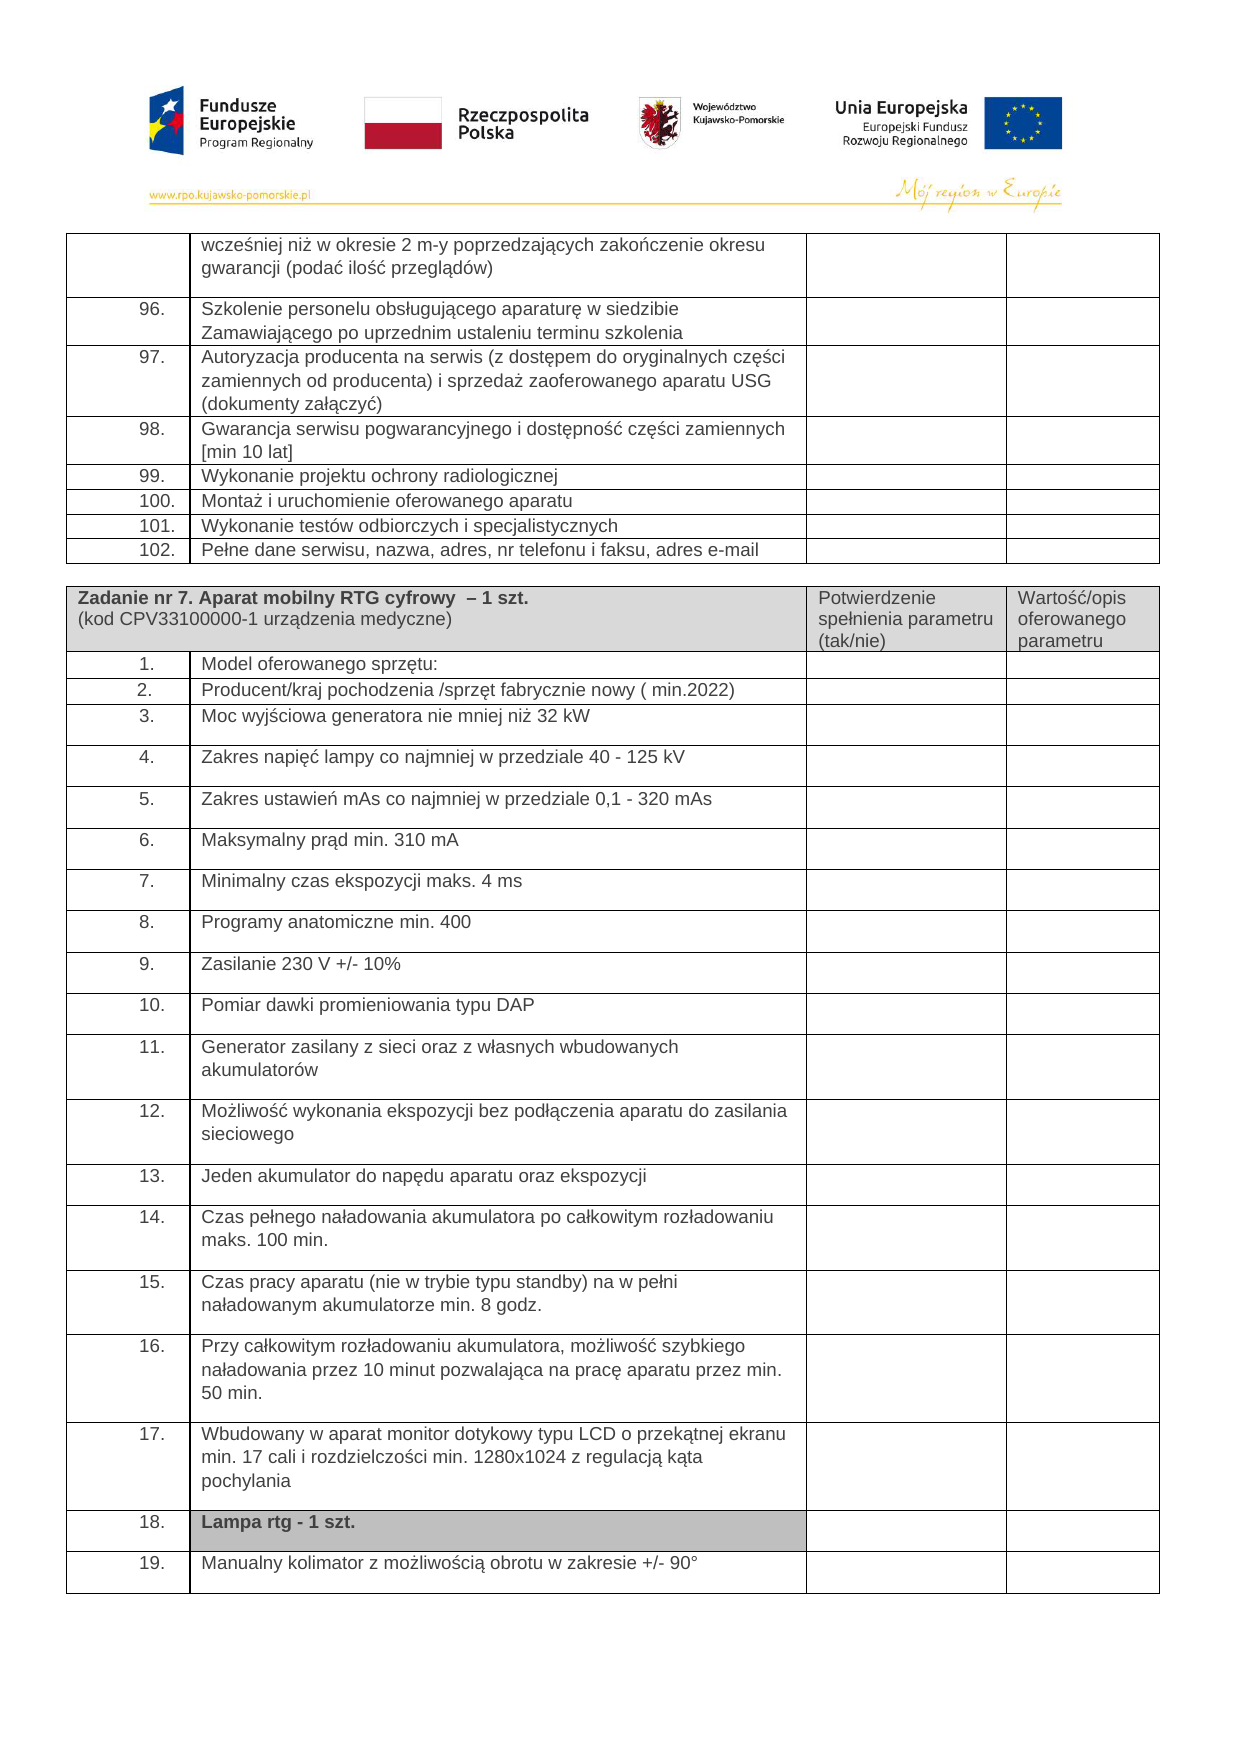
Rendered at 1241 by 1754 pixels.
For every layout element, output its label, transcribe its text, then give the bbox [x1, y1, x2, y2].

table_cell [67, 1035, 189, 1099]
table_cell [67, 515, 189, 538]
table_cell [807, 515, 1006, 538]
table_cell [67, 746, 189, 786]
table_cell Zasilanie 230 V +/- 10% [191, 953, 806, 993]
table_cell [1007, 234, 1159, 297]
table_cell [1007, 1552, 1159, 1592]
table_cell [1007, 870, 1159, 910]
table_cell [67, 539, 189, 563]
table_cell Zakres ustawień mAs co najmniej w przedziale 0,1 - 320 mAs [191, 787, 806, 828]
table_cell [807, 787, 1006, 828]
table_cell [807, 1206, 1006, 1269]
table_cell [807, 746, 1006, 786]
table_cell [1007, 1511, 1159, 1551]
table_cell [67, 1335, 189, 1422]
table_cell [807, 490, 1006, 513]
table_cell [67, 465, 189, 489]
table_cell Maksymalny prąd min. 310 mA [191, 829, 806, 869]
table_cell [67, 298, 189, 345]
table_cell [1007, 829, 1159, 869]
table_cell [1007, 679, 1159, 703]
table_cell [67, 870, 189, 910]
table_cell [807, 953, 1006, 993]
table_cell [1007, 298, 1159, 345]
table_cell [67, 994, 189, 1034]
table_cell [67, 417, 189, 464]
table_cell Moc wyjściowa generatora nie mniej niż 32 kW [191, 705, 806, 745]
table_cell [1007, 539, 1159, 563]
table_cell Zakres napięć lampy co najmniej w przedziale 40 - 125 kV [191, 746, 806, 786]
table_cell [67, 652, 189, 678]
table_cell [1007, 746, 1159, 786]
table_cell Gwarancja serwisu pogwarancyjnego i dostępność części zamiennych [min 10 lat] [191, 417, 806, 464]
table_cell [807, 1100, 1006, 1163]
table_cell Przy całkowitym rozładowaniu akumulatora, możliwość szybkiego naładowania przez 10 minut pozwalająca na pracę aparatu przez min. 50 min. [191, 1335, 806, 1422]
table_cell [67, 679, 189, 703]
table_cell Czas pracy aparatu (nie w trybie typu standby) na w pełni naładowanym akumulatorze min. 8 godz. [191, 1271, 806, 1334]
table_cell [807, 1271, 1006, 1334]
table_cell [807, 539, 1006, 563]
table_cell [807, 234, 1006, 297]
table_cell [67, 346, 189, 416]
table_header Zadanie nr 7. Aparat mobilny RTG cyfrowy – 1 szt. (kod CPV33100000-1 urządzenia medyczne) [67, 587, 806, 651]
table_cell [1007, 1423, 1159, 1510]
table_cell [191, 234, 806, 297]
table_cell [807, 1165, 1006, 1205]
table_cell Pełne dane serwisu, nazwa, adres, nr telefonu i faksu, adres e-mail [191, 539, 806, 563]
table_cell [67, 1271, 189, 1334]
table_cell [807, 298, 1006, 345]
table_cell [1007, 417, 1159, 464]
table_header Wartość/opis oferowanego parametru [1007, 587, 1159, 651]
table_cell [1007, 515, 1159, 538]
table_cell [1007, 1271, 1159, 1334]
table_cell [67, 705, 189, 745]
table_cell [67, 1552, 189, 1592]
table_cell [1007, 465, 1159, 489]
table_cell [807, 1335, 1006, 1422]
table_cell [807, 679, 1006, 703]
table_cell [807, 994, 1006, 1034]
table_cell [67, 787, 189, 828]
table_cell [1007, 1165, 1159, 1205]
table_cell [807, 911, 1006, 952]
table_cell [807, 417, 1006, 464]
table_cell Jeden akumulator do napędu aparatu oraz ekspozycji [191, 1165, 806, 1205]
table_cell [807, 705, 1006, 745]
table_cell [67, 234, 189, 297]
table_cell [67, 1206, 189, 1269]
table_cell [807, 870, 1006, 910]
table_cell [67, 1511, 189, 1551]
table_cell [807, 1552, 1006, 1592]
table_cell [807, 1035, 1006, 1099]
table_cell [1007, 346, 1159, 416]
table_cell [1007, 1335, 1159, 1422]
table_cell [1007, 705, 1159, 745]
table_cell Generator zasilany z sieci oraz z własnych wbudowanych akumulatorów [191, 1035, 806, 1099]
table_cell [67, 1100, 189, 1163]
table_cell [1007, 652, 1159, 678]
table_cell [67, 1423, 189, 1510]
table_cell Szkolenie personelu obsługującego aparaturę w siedzibie Zamawiającego po uprzednim ustaleniu terminu szkolenia [191, 298, 806, 345]
table_cell [807, 346, 1006, 416]
table_cell Programy anatomiczne min. 400 [191, 911, 806, 952]
table_cell [67, 911, 189, 952]
table_cell Autoryzacja producenta na serwis (z dostępem do oryginalnych części zamiennych od producenta) i sprzedaż zaoferowanego aparatu USG (dokumenty załączyć) [191, 346, 806, 416]
table_cell [807, 465, 1006, 489]
table_cell Model oferowanego sprzętu: [191, 652, 806, 678]
table_cell [1007, 911, 1159, 952]
table_cell [67, 829, 189, 869]
table_cell [807, 829, 1006, 869]
table_cell Lampa rtg - 1 szt. [191, 1511, 806, 1551]
table_cell [67, 953, 189, 993]
table_cell [807, 1511, 1006, 1551]
table_cell Wykonanie testów odbiorczych i specjalistycznych [191, 515, 806, 538]
table_cell Czas pełnego naładowania akumulatora po całkowitym rozładowaniu maks. 100 min. [191, 1206, 806, 1269]
table_cell [807, 652, 1006, 678]
table_cell Możliwość wykonania ekspozycji bez podłączenia aparatu do zasilania sieciowego [191, 1100, 806, 1163]
table_cell Manualny kolimator z możliwością obrotu w zakresie +/- 90° [191, 1552, 806, 1592]
table_cell [1007, 1100, 1159, 1163]
table_header Potwierdzenie spełnienia parametru (tak/nie) [807, 587, 1006, 651]
table_cell [67, 490, 189, 513]
table_cell Minimalny czas ekspozycji maks. 4 ms [191, 870, 806, 910]
table_cell Wykonanie projektu ochrony radiologicznej [191, 465, 806, 489]
table_cell [1007, 490, 1159, 513]
table_cell Producent/kraj pochodzenia /sprzęt fabrycznie nowy ( min.2022) [191, 679, 806, 703]
table_cell [1007, 953, 1159, 993]
table_cell [1007, 994, 1159, 1034]
table_cell Montaż i uruchomienie oferowanego aparatu [191, 490, 806, 513]
table_cell [1007, 1035, 1159, 1099]
table_cell [67, 1165, 189, 1205]
table_cell [1007, 1206, 1159, 1269]
table_cell [1007, 787, 1159, 828]
table_cell Wbudowany w aparat monitor dotykowy typu LCD o przekątnej ekranu min. 17 cali i rozdzielczości min. 1280x1024 z regulacją kąta pochylania [191, 1423, 806, 1510]
table_cell [807, 1423, 1006, 1510]
table_cell Pomiar dawki promieniowania typu DAP [191, 994, 806, 1034]
